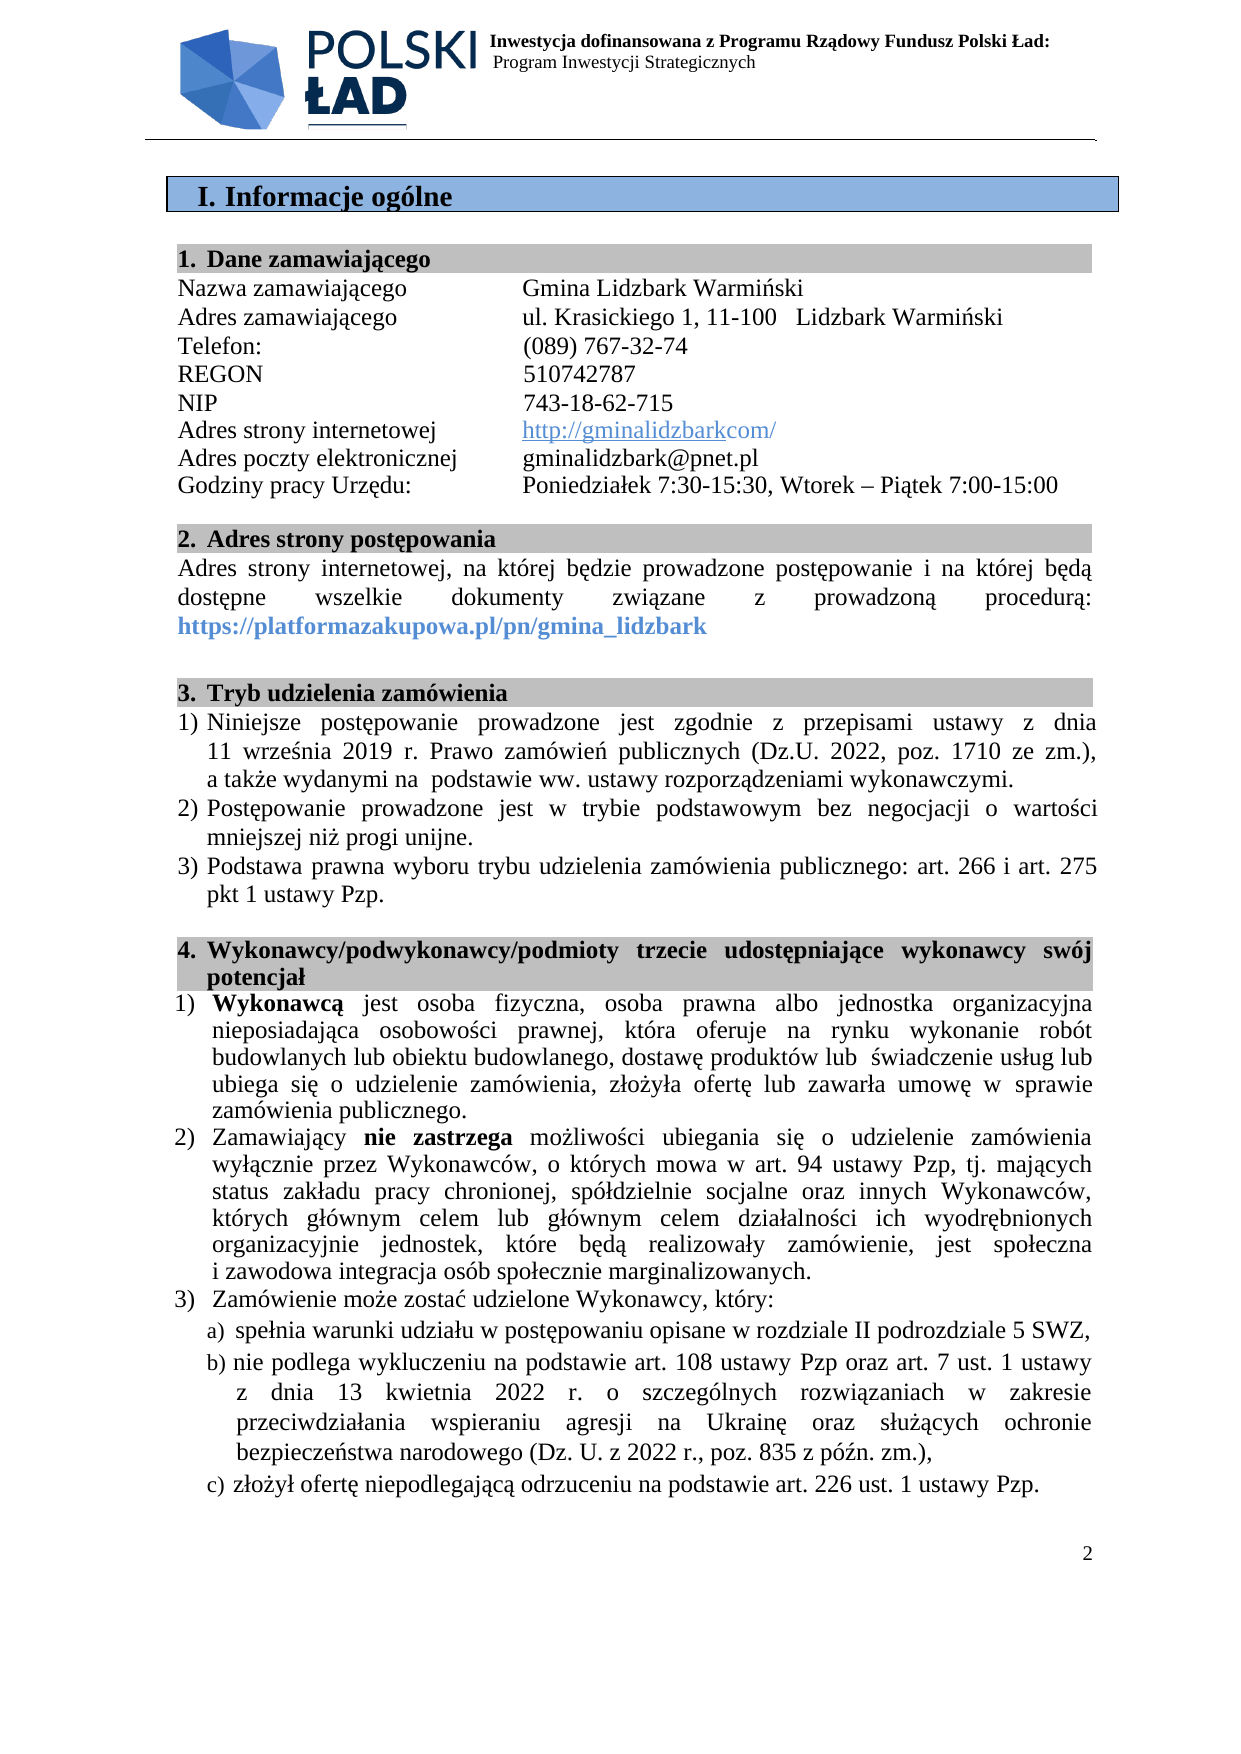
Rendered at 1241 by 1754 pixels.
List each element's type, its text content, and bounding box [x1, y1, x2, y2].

list Podstawa prawna wyboru trybu udzielenia zamówienia publicznego: art. 266 i art. 275 pkt 1 ustawy Pzp. [177, 851, 1098, 908]
text Adres poczty elektronicznej gminalidzbark@pnet.pl [177, 443, 1093, 472]
subtitle NIP 743-18-62-715 [177, 388, 1093, 417]
list złożył ofertę niepodlegającą odrzuceniu na podstawie art. 226 ust. 1 ustawy Pzp. [207, 1469, 1092, 1498]
list Postępowanie prowadzone jest w trybie podstawowym bez negocjacji o wartości mniejszej niż progi unijne. [177, 793, 1098, 851]
text Telefon: (089) 767-32-74 [177, 331, 1093, 359]
list Tryb udzielenia zamówienia [177, 678, 1093, 707]
subtitle Adres strony internetowej, na której będzie prowadzone postępowanie i na której będą dostępne wszelkie dokumenty związane z prowadzoną procedurą: https://platformazakupowa.pl/pn/gmina_lidzbark [177, 553, 1093, 639]
list Niniejsze postępowanie prowadzone jest zgodnie z przepisami ustawy z dnia 11 września 2019 r. Prawo zamówień publicznych (Dz.U. 2022, poz. 1710 ze zm.), a także wydanymi na podstawie ww. ustawy rozporządzeniami wykonawczymi. [177, 707, 1098, 793]
list nie podlega wykluczeniu na podstawie art. 108 ustawy Pzp oraz art. 7 ust. 1 ustawy z dnia 13 kwietnia 2022 r. o szczególnych rozwiązaniach w zakresie przeciwdziałania wspieraniu agresji na Ukrainę oraz służących ochronie bezpieczeństwa narodowego (Dz. U. z 2022 r., poz. 835 z późn. zm.), [207, 1347, 1092, 1466]
list Zamawiający nie zastrzega możliwości ubiegania się o udzielenie zamówienia wyłącznie przez Wykonawców, o których mowa w art. 94 ustawy Pzp, tj. mających status zakładu pracy chronionej, spółdzielnie socjalne oraz innych Wykonawców, których głównym celem lub głównym celem działalności ich wyodrębnionych organizacyjnie jednostek, które będą realizowały zamówienie, jest społeczna i zawodowa integracja osób społecznie marginalizowanych. [174, 1124, 1093, 1285]
list Dane zamawiającego [177, 244, 1092, 273]
list Wykonawcą jest osoba fizyczna, osoba prawna albo jednostka organizacyjna nieposiadająca osobowości prawnej, która oferuje na rynku wykonanie robót budowlanych lub obiektu budowlanego, dostawę produktów lub świadczenie usług lub ubiega się o udzielenie zamówienia, złożyła ofertę lub zawarła umowę w sprawie zamówienia publicznego. [174, 991, 1093, 1124]
list Zamówienie może zostać udzielone Wykonawcy, który: [174, 1285, 1093, 1314]
text Godziny pracy Urzędu: Poniedziałek 7:30-15:30, Wtorek – Piątek 7:00-15:00 [177, 472, 1093, 498]
list Wykonawcy/podwykonawcy/podmioty trzecie udostępniające wykonawcy swój potencjał [177, 937, 1093, 991]
subtitle Adres strony postępowania [177, 524, 1092, 553]
list spełnia warunki udziału w postępowaniu opisane w rozdziale II podrozdziale 5 SWZ, [207, 1315, 1092, 1344]
text Adres strony internetowej http://gminalidzbarkcom/ [177, 417, 1093, 443]
text Nazwa zamawiającego Gmina Lidzbark Warmiński [177, 273, 1098, 302]
text REGON 510742787 [177, 359, 1093, 388]
picture [180, 29, 476, 130]
text Adres zamawiającego ul. Krasickiego 1, 11-100 Lidzbark Warmiński [177, 302, 1098, 331]
